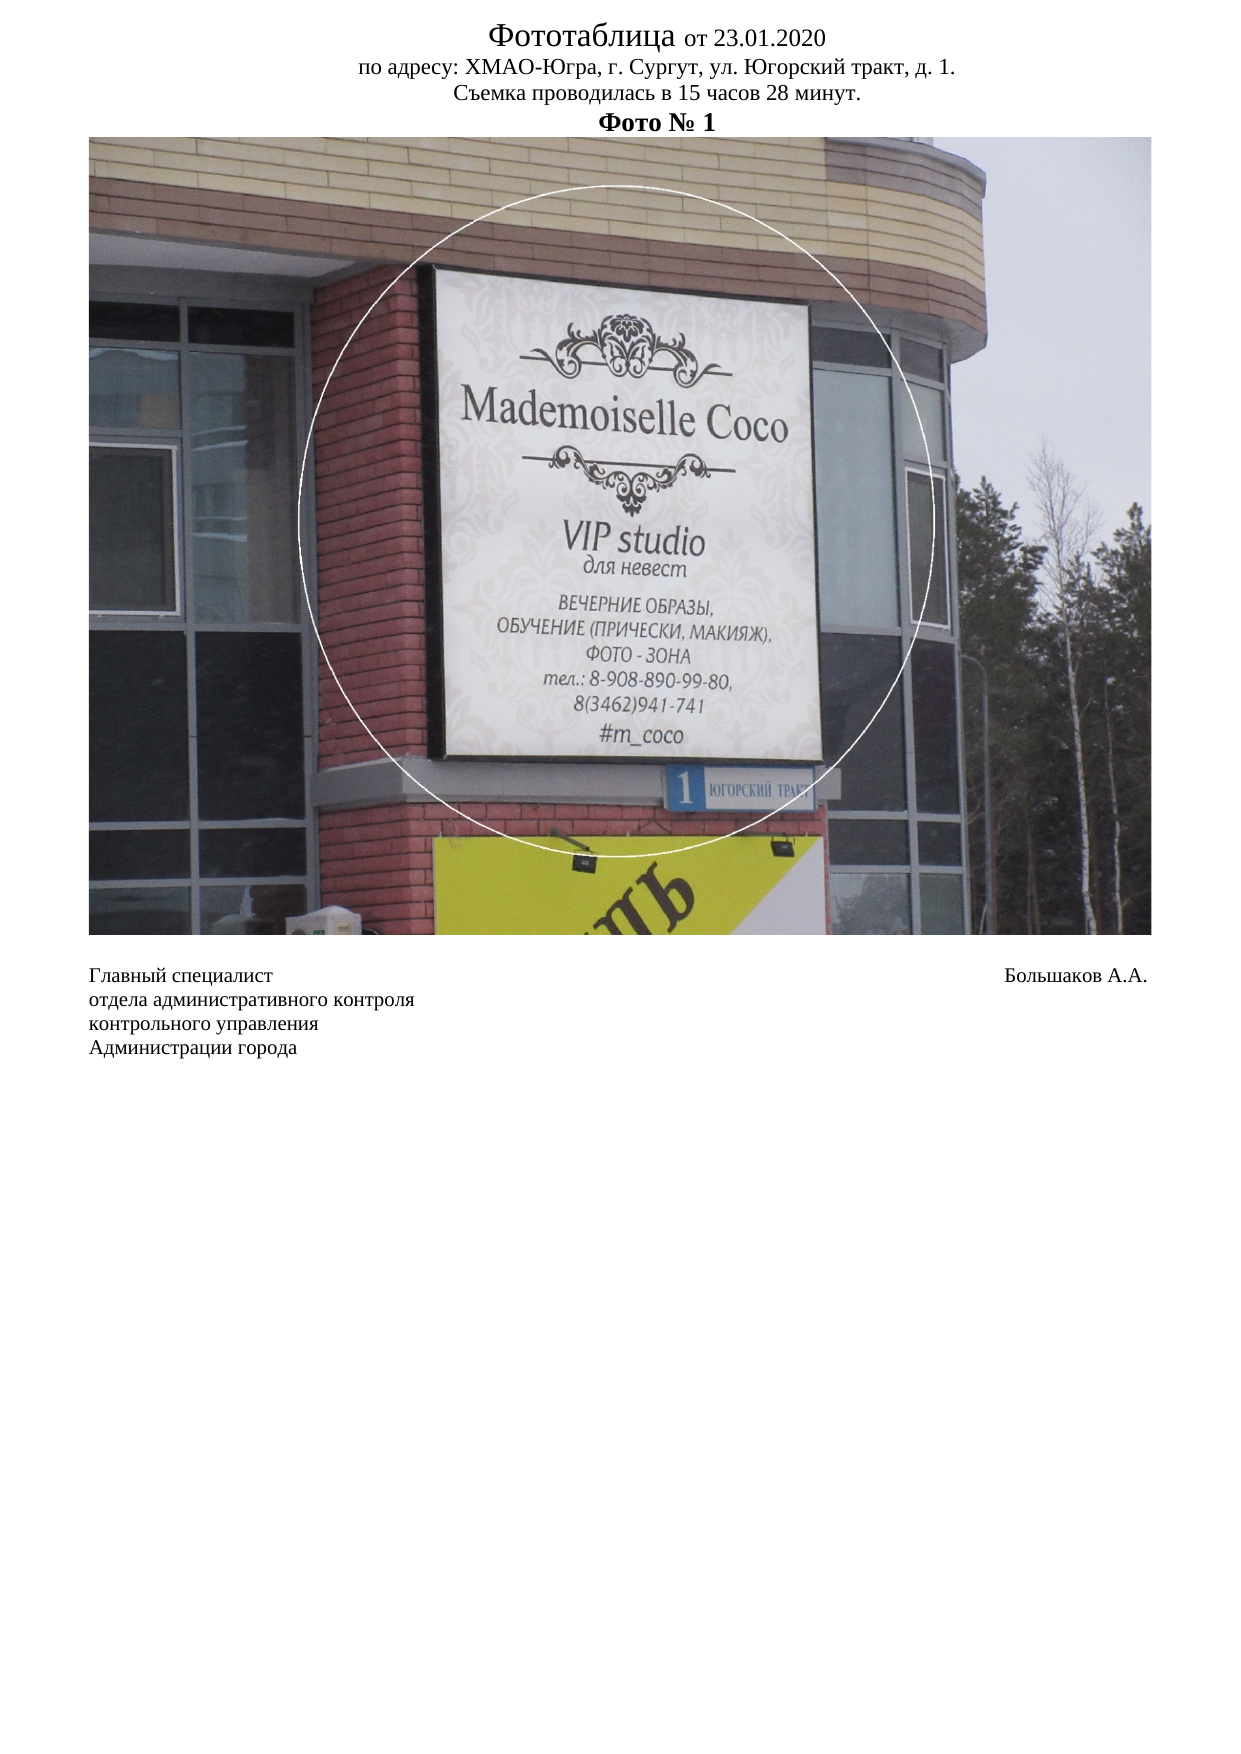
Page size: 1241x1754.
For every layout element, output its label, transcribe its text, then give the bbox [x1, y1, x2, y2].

text Фото № 1 [89, 106, 1152, 137]
text Администрации города [89, 1035, 1152, 1059]
text по адресу: ХМАО-Югра, г. Сургут, ул. Югорский тракт, д. 1. [89, 53, 1152, 79]
text Главный специалист Большаков А.А. [89, 963, 1152, 987]
text отдела административного контроля [89, 987, 1152, 1011]
picture [88, 137, 1152, 935]
text Фототаблица от 23.01.2020 [89, 15, 1152, 53]
text контрольного управления [89, 1011, 1152, 1035]
text Съемка проводилась в 15 часов 28 минут. [89, 79, 1152, 106]
